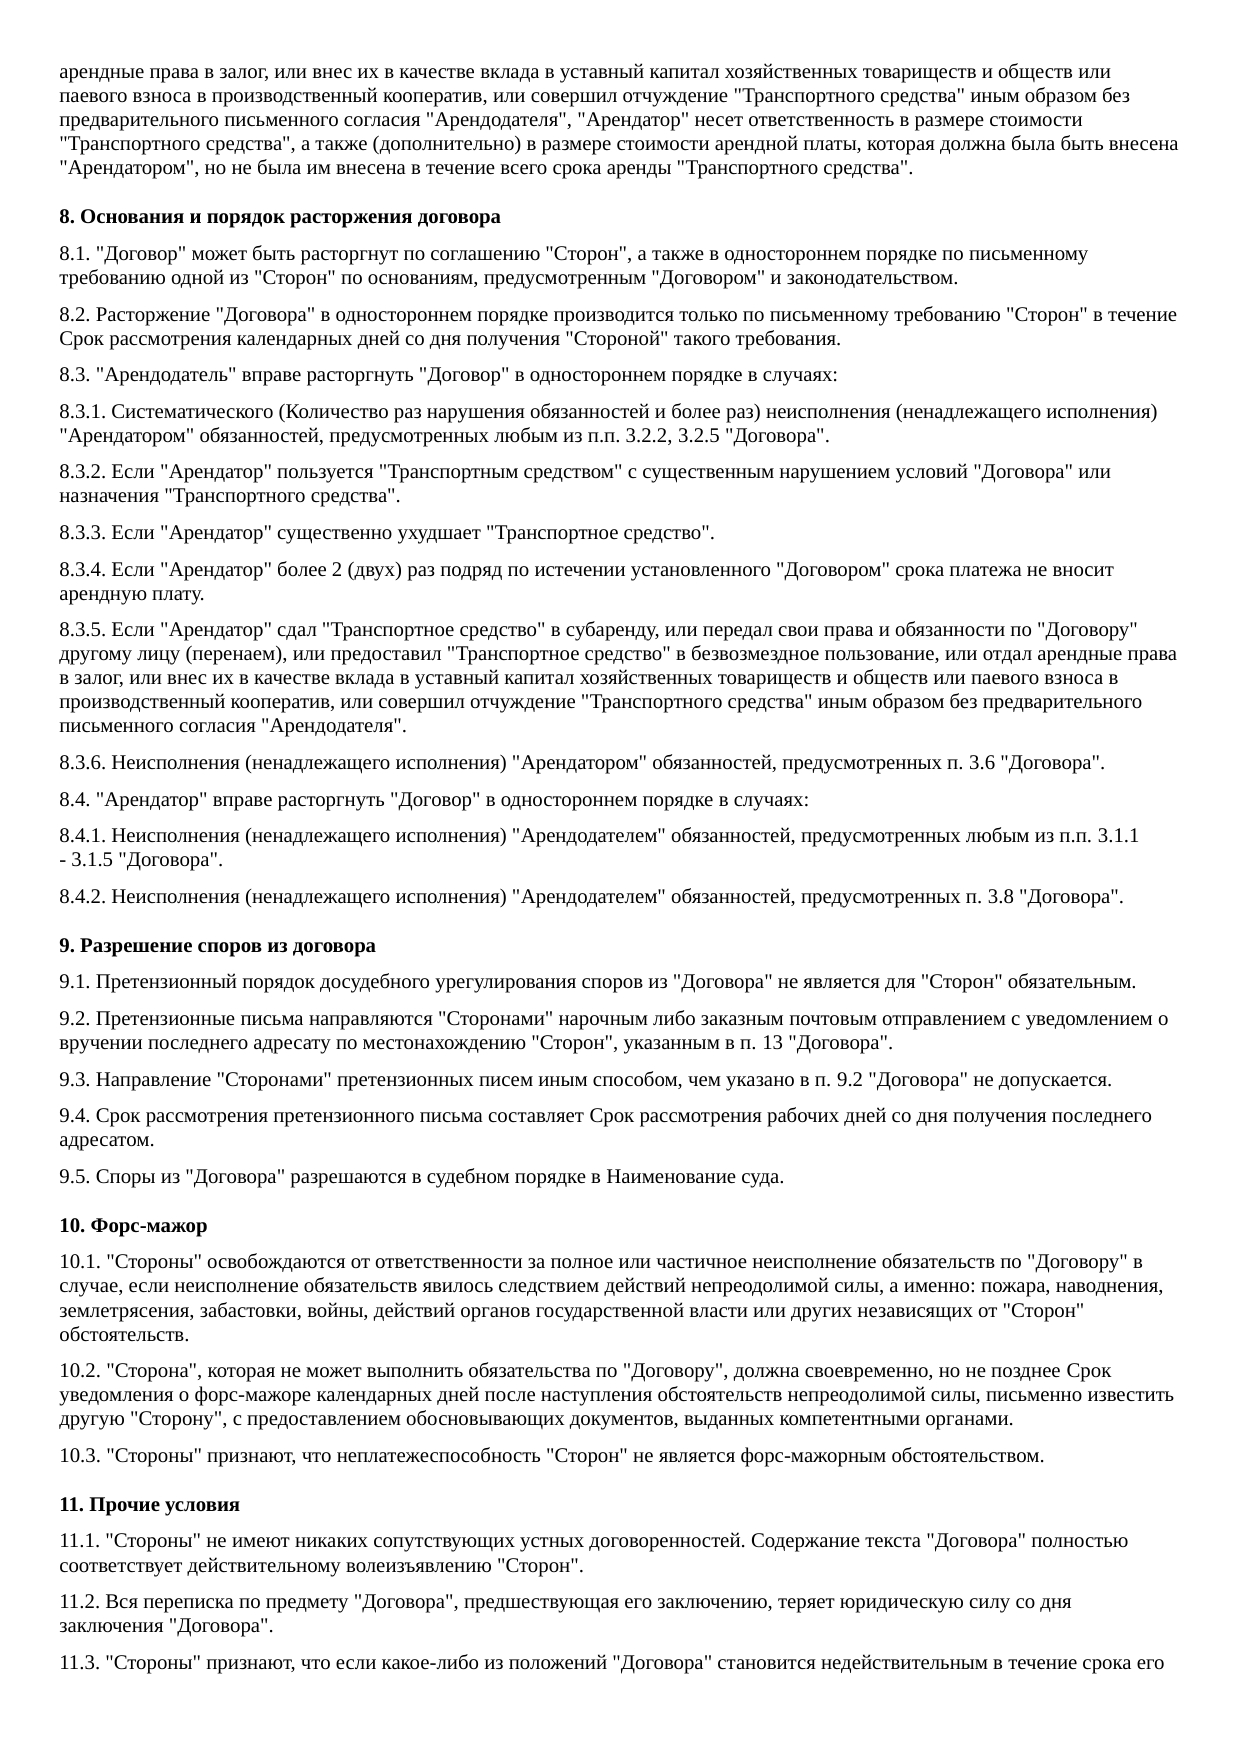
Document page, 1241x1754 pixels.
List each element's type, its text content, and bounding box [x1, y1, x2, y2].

text 8.3.1. Систематического (Количество раз нарушения обязанностей и более раз) неисполнения (ненадлежащего исполнения) "Арендатором" обязанностей, предусмотренных любым из п.п. 3.2.2, 3.2.5 "Договора". [59, 399, 1181, 447]
text 9.5. Споры из "Договора" разрешаются в судебном порядке в Наименование суда. [59, 1164, 1181, 1188]
text 11.1. "Стороны" не имеют никаких сопутствующих устных договоренностей. Содержание текста "Договора" полностью соответствует действительному волеизъявлению "Сторон". [59, 1528, 1181, 1577]
subtitle 10. Форс-мажор [59, 1213, 1181, 1237]
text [59, 1650, 1181, 1674]
text 8.3. "Арендодатель" вправе расторгнуть "Договор" в одностороннем порядке в случаях: [59, 362, 1181, 386]
text 8.4. "Арендатор" вправе расторгнуть "Договор" в одностороннем порядке в случаях: [59, 787, 1181, 811]
text 10.1. "Стороны" освобождаются от ответственности за полное или частичное неисполнение обязательств по "Договору" в случае, если неисполнение обязательств явилось следствием действий непреодолимой силы, а именно: пожара, наводнения, землетрясения, забастовки, войны, действий органов государственной власти или других независящих от "Сторон" обстоятельств. [59, 1249, 1181, 1346]
text 10.3. "Стороны" признают, что неплатежеспособность "Сторон" не является форс-мажорным обстоятельством. [59, 1443, 1181, 1467]
text 8.3.3. Если "Арендатор" существенно ухудшает "Транспортное средство". [59, 520, 1181, 544]
subtitle 9. Разрешение споров из договора [59, 933, 1181, 957]
text 8.2. Расторжение "Договора" в одностороннем порядке производится только по письменному требованию "Сторон" в течение Срок рассмотрения календарных дней со дня получения "Стороной" такого требования. [59, 302, 1181, 350]
text 8.3.5. Если "Арендатор" сдал "Транспортное средство" в субаренду, или передал свои права и обязанности по "Договору" другому лицу (перенаем), или предоставил "Транспортное средство" в безвозмездное пользование, или отдал арендные права в залог, или внес их в качестве вклада в уставный капитал хозяйственных товариществ и обществ или паевого взноса в производственный кооператив, или совершил отчуждение "Транспортного средства" иным образом без предварительного письменного согласия "Арендодателя". [59, 617, 1181, 737]
text 8.3.2. Если "Арендатор" пользуется "Транспортным средством" с существенным нарушением условий "Договора" или назначения "Транспортного средства". [59, 459, 1181, 507]
text 8.4.2. Неисполнения (ненадлежащего исполнения) "Арендодателем" обязанностей, предусмотренных п. 3.8 "Договора". [59, 884, 1181, 908]
text 9.1. Претензионный порядок досудебного урегулирования споров из "Договора" не является для "Сторон" обязательным. [59, 969, 1181, 993]
text 8.3.4. Если "Арендатор" более 2 (двух) раз подряд по истечении установленного "Договором" срока платежа не вносит арендную плату. [59, 557, 1181, 605]
text 9.2. Претензионные письма направляются "Сторонами" нарочным либо заказным почтовым отправлением с уведомлением о вручении последнего адресату по местонахождению "Сторон", указанным в п. 13 "Договора". [59, 1006, 1181, 1054]
text 10.2. "Сторона", которая не может выполнить обязательства по "Договору", должна своевременно, но не позднее Срок уведомления о форс-мажоре календарных дней после наступления обстоятельств непреодолимой силы, письменно известить другую "Сторону", с предоставлением обосновывающих документов, выданных компетентными органами. [59, 1358, 1181, 1430]
text 8.1. "Договор" может быть расторгнут по соглашению "Сторон", а также в одностороннем порядке по письменному требованию одной из "Сторон" по основаниям, предусмотренным "Договором" и законодательством. [59, 241, 1181, 289]
text 8.3.6. Неисполнения (ненадлежащего исполнения) "Арендатором" обязанностей, предусмотренных п. 3.6 "Договора". [59, 750, 1181, 774]
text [59, 59, 1181, 179]
subtitle 11. Прочие условия [59, 1492, 1181, 1516]
text 11.2. Вся переписка по предмету "Договора", предшествующая его заключению, теряет юридическую силу со дня заключения "Договора". [59, 1589, 1181, 1637]
text 9.3. Направление "Сторонами" претензионных писем иным способом, чем указано в п. 9.2 "Договора" не допускается. [59, 1067, 1181, 1091]
text 8.4.1. Неисполнения (ненадлежащего исполнения) "Арендодателем" обязанностей, предусмотренных любым из п.п. 3.1.1 - 3.1.5 "Договора". [59, 823, 1181, 871]
subtitle 8. Основания и порядок расторжения договора [59, 204, 1181, 228]
text 9.4. Срок рассмотрения претензионного письма составляет Срок рассмотрения рабочих дней со дня получения последнего адресатом. [59, 1103, 1181, 1151]
